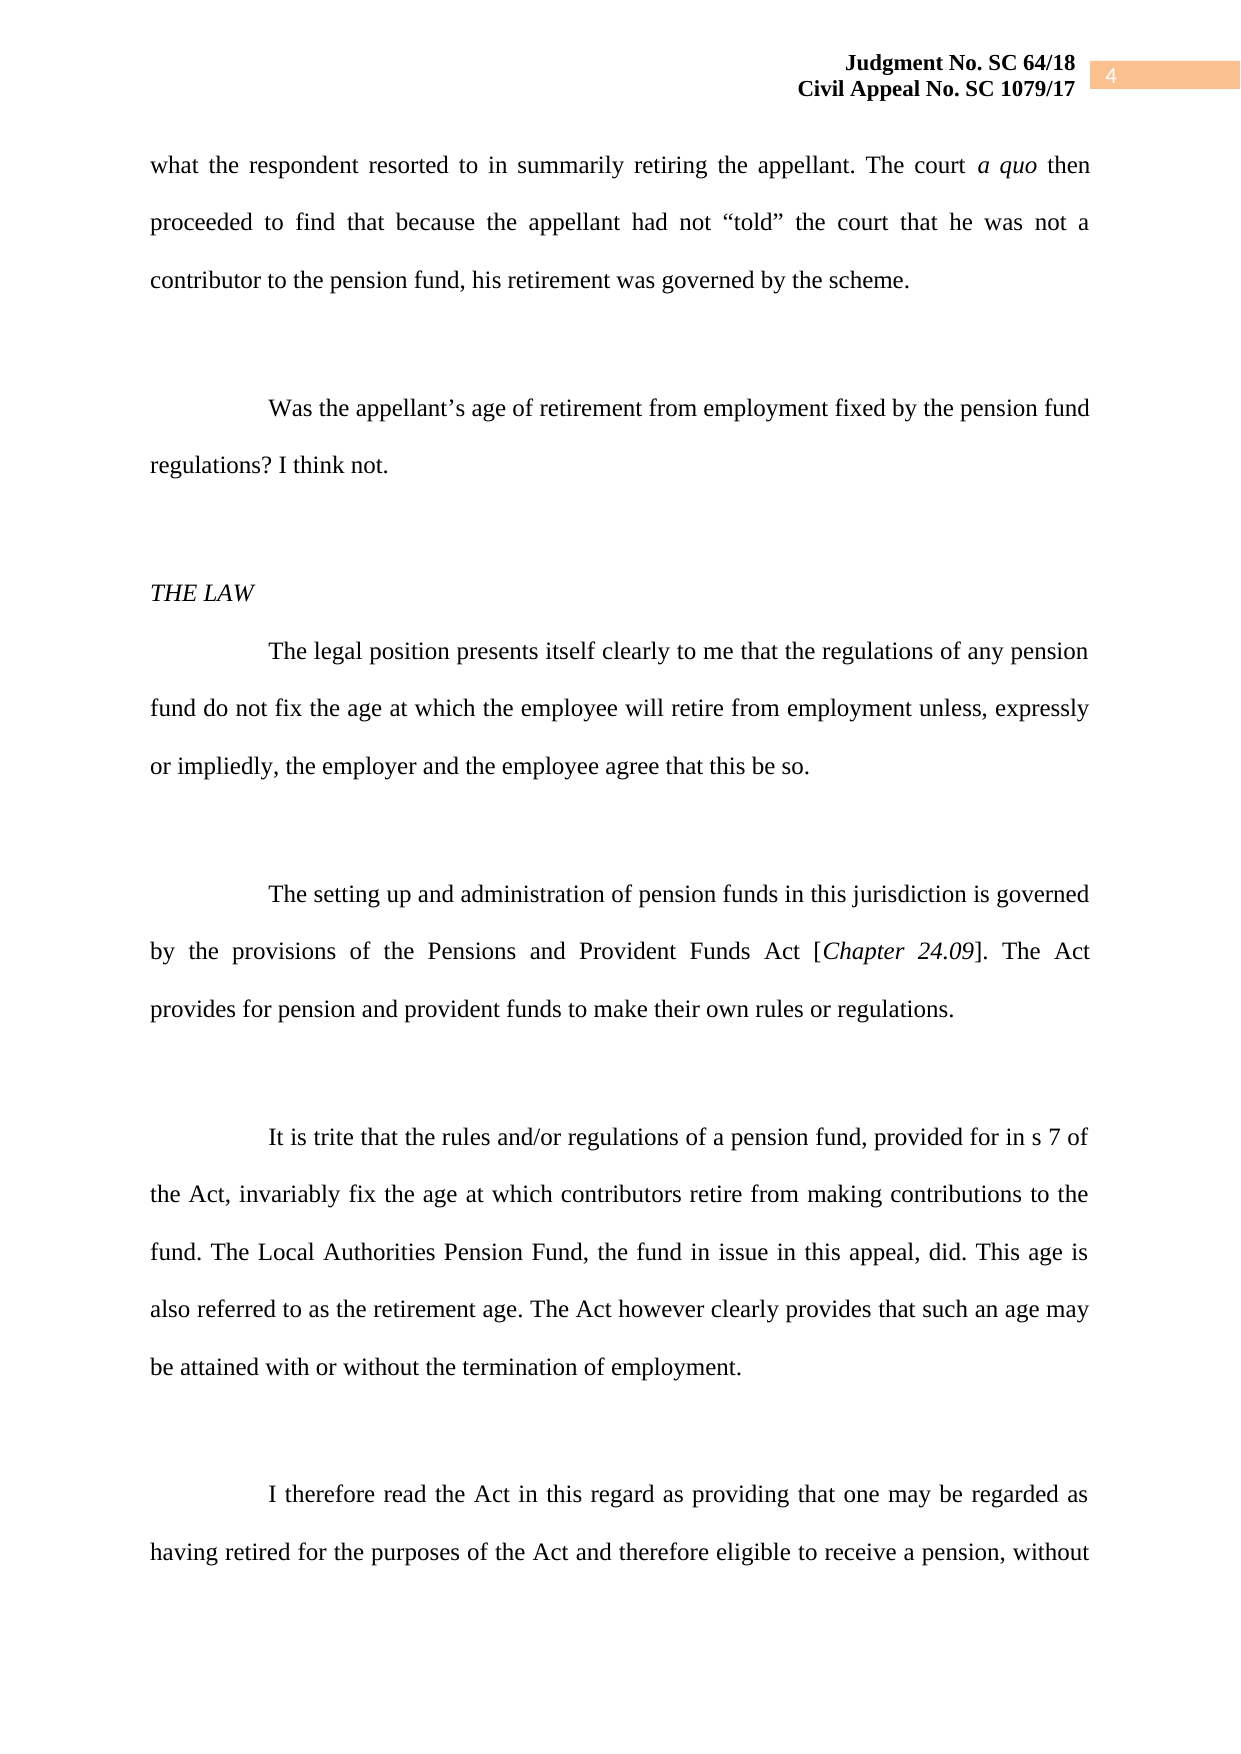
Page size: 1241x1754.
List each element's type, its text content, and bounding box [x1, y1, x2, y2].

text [150, 1479, 1090, 1566]
text The legal position presents itself clearly to me that the regulations of any pension fund do not fix the age at which the employee will retire from employment unless, expressly or impliedly, the employer and the employee agree that this be so. [150, 636, 1090, 779]
text It is trite that the rules and/or regulations of a pension fund, provided for in s 7 of the Act, invariably fix the age at which contributors retire from making contributions to the fund. The Local Authorities Pension Fund, the fund in issue in this appeal, did. This age is also referred to as the retirement age. The Act however clearly provides that such an age may be attained with or without the termination of employment. [150, 1122, 1090, 1380]
text Was the appellant’s age of retirement from employment fixed by the pension fund regulations? I think not. [150, 393, 1090, 479]
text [150, 150, 1090, 294]
text The setting up and administration of pension funds in this jurisdiction is governed by the provisions of the Pensions and Provident Funds Act [Chapter 24.09]. The Act provides for pension and provident funds to make their own rules or regulations. [150, 879, 1090, 1022]
text THE LAW [150, 578, 1090, 607]
